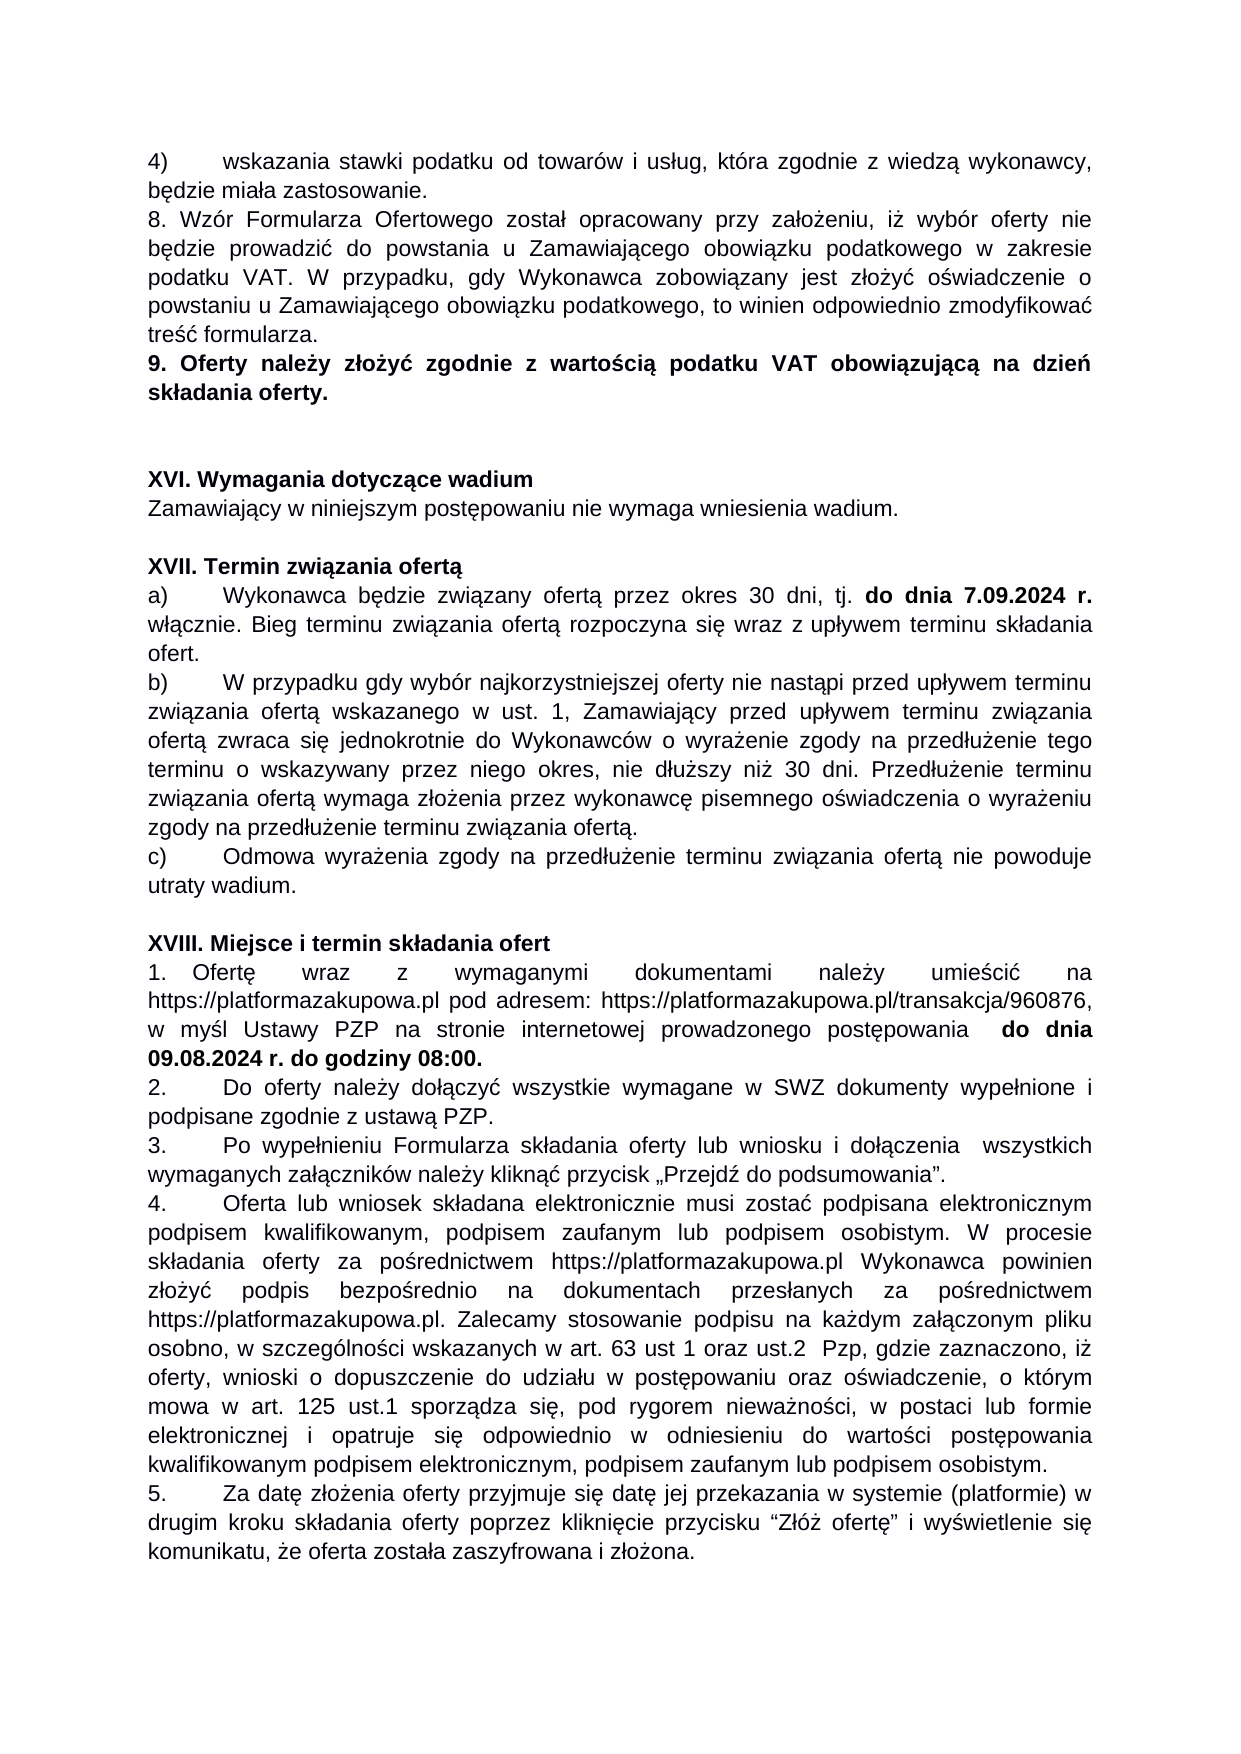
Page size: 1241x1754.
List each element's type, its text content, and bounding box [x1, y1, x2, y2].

text 8. Wzór Formularza Ofertowego został opracowany przy założeniu, iż wybór oferty nie będzie prowadzić do powstania u Zamawiającego obowiązku podatkowego w zakresie podatku VAT. W przypadku, gdy Wykonawca zobowiązany jest złożyć oświadczenie o powstaniu u Zamawiającego obowiązku podatkowego, to winien odpowiednio zmodyfikować treść formularza. [148, 206, 1093, 348]
list Po wypełnieniu Formularza składania oferty lub wniosku i dołączenia wszystkich wymaganych załączników należy kliknąć przycisk „Przejdź do podsumowania”. [148, 1132, 1093, 1187]
text XVIII. Miejsce i termin składania ofert [148, 929, 1093, 956]
text 4) wskazania stawki podatku od towarów i usług, która zgodnie z wiedzą wykonawcy, będzie miała zastosowanie. [148, 148, 1093, 203]
text 9. Oferty należy złożyć zgodnie z wartością podatku VAT obowiązującą na dzień składania oferty. [148, 350, 1093, 406]
text XVII. Termin związania ofertą [148, 553, 1093, 579]
list Za datę złożenia oferty przyjmuje się datę jej przekazania w systemie (platformie) w drugim kroku składania oferty poprzez kliknięcie przycisku “Złóż ofertę” i wyświetlenie się komunikatu, że oferta została zaszyfrowana i złożona. [148, 1480, 1093, 1564]
list Ofertę wraz z wymaganymi dokumentami należy umieścić na https://platformazakupowa.pl pod adresem: https://platformazakupowa.pl/transakcja/960876, w myśl Ustawy PZP na stronie internetowej prowadzonego postępowania do dnia 09.08.2024 r. do godziny 08:00. [148, 958, 1093, 1072]
list Wykonawca będzie związany ofertą przez okres 30 dni, tj. do dnia 7.09.2024 r. włącznie. Bieg terminu związania ofertą rozpoczyna się wraz z upływem terminu składania ofert. [148, 582, 1093, 666]
list Odmowa wyrażenia zgody na przedłużenie terminu związania ofertą nie powoduje utraty wadium. [148, 843, 1093, 898]
list W przypadku gdy wybór najkorzystniejszej oferty nie nastąpi przed upływem terminu związania ofertą wskazanego w ust. 1, Zamawiający przed upływem terminu związania ofertą zwraca się jednokrotnie do Wykonawców o wyrażenie zgody na przedłużenie tego terminu o wskazywany przez niego okres, nie dłuższy niż 30 dni. Przedłużenie terminu związania ofertą wymaga złożenia przez wykonawcę pisemnego oświadczenia o wyrażeniu zgody na przedłużenie terminu związania ofertą. [148, 669, 1093, 840]
list Do oferty należy dołączyć wszystkie wymagane w SWZ dokumenty wypełnione i podpisane zgodnie z ustawą PZP. [148, 1074, 1093, 1129]
text XVI. Wymagania dotyczące wadium [148, 466, 1093, 492]
list Oferta lub wniosek składana elektronicznie musi zostać podpisana elektronicznym podpisem kwalifikowanym, podpisem zaufanym lub podpisem osobistym. W procesie składania oferty za pośrednictwem https://platformazakupowa.pl Wykonawca powinien złożyć podpis bezpośrednio na dokumentach przesłanych za pośrednictwem https://platformazakupowa.pl. Zalecamy stosowanie podpisu na każdym załączonym pliku osobno, w szczególności wskazanych w art. 63 ust 1 oraz ust.2 Pzp, gdzie zaznaczono, iż oferty, wnioski o dopuszczenie do udziału w postępowaniu oraz oświadczenie, o którym mowa w art. 125 ust.1 sporządza się, pod rygorem nieważności, w postaci lub formie elektronicznej i opatruje się odpowiednio w odniesieniu do wartości postępowania kwalifikowanym podpisem elektronicznym, podpisem zaufanym lub podpisem osobistym. [148, 1190, 1093, 1477]
text Zamawiający w niniejszym postępowaniu nie wymaga wniesienia wadium. [148, 495, 1093, 521]
